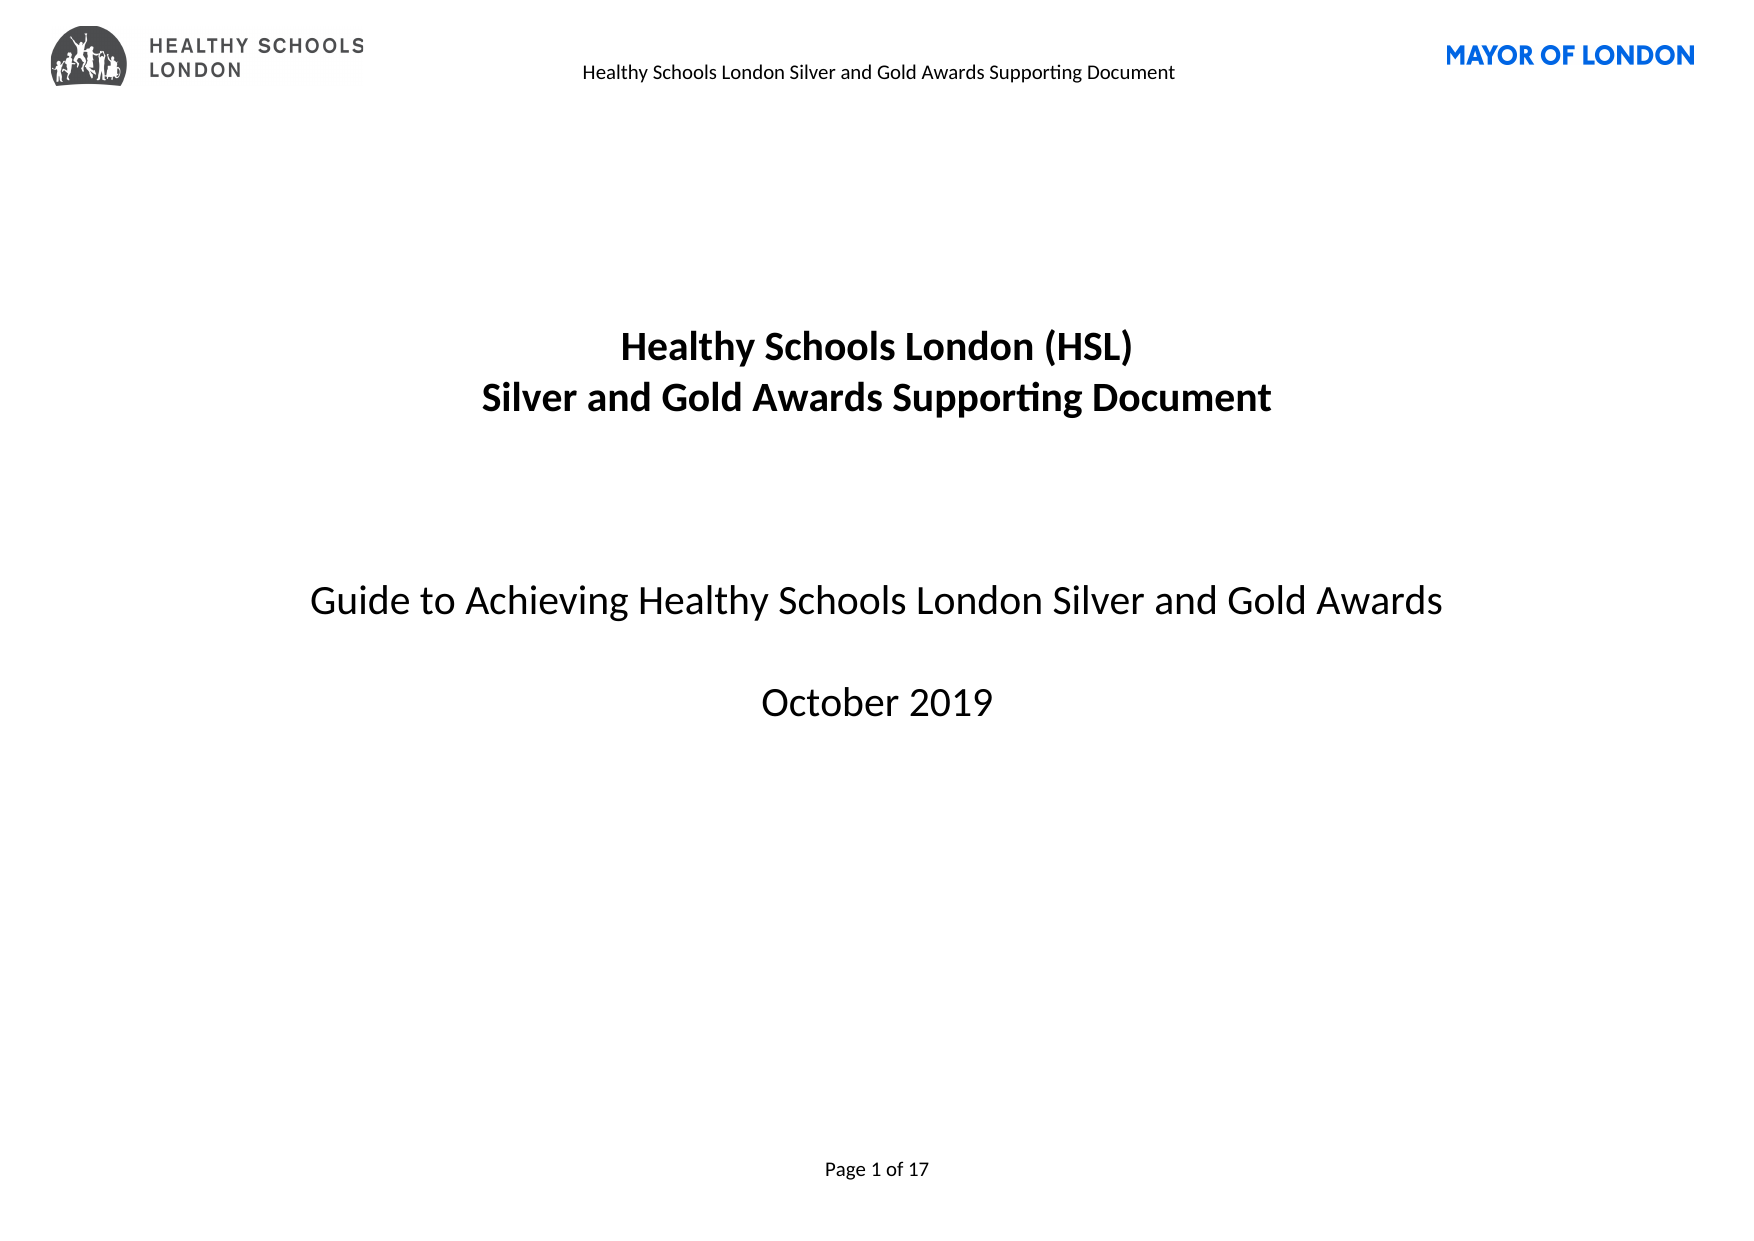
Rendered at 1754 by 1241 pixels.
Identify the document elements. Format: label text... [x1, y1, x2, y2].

picture [1447, 45, 1694, 65]
text Guide to Achieving Healthy Schools London Silver and Gold Awards [89, 574, 1665, 625]
text October 2019 [89, 676, 1665, 727]
text Silver and Gold Awards Supporting Document [89, 371, 1665, 422]
text Healthy Schools London (HSL) [89, 320, 1665, 371]
picture [50, 26, 364, 86]
